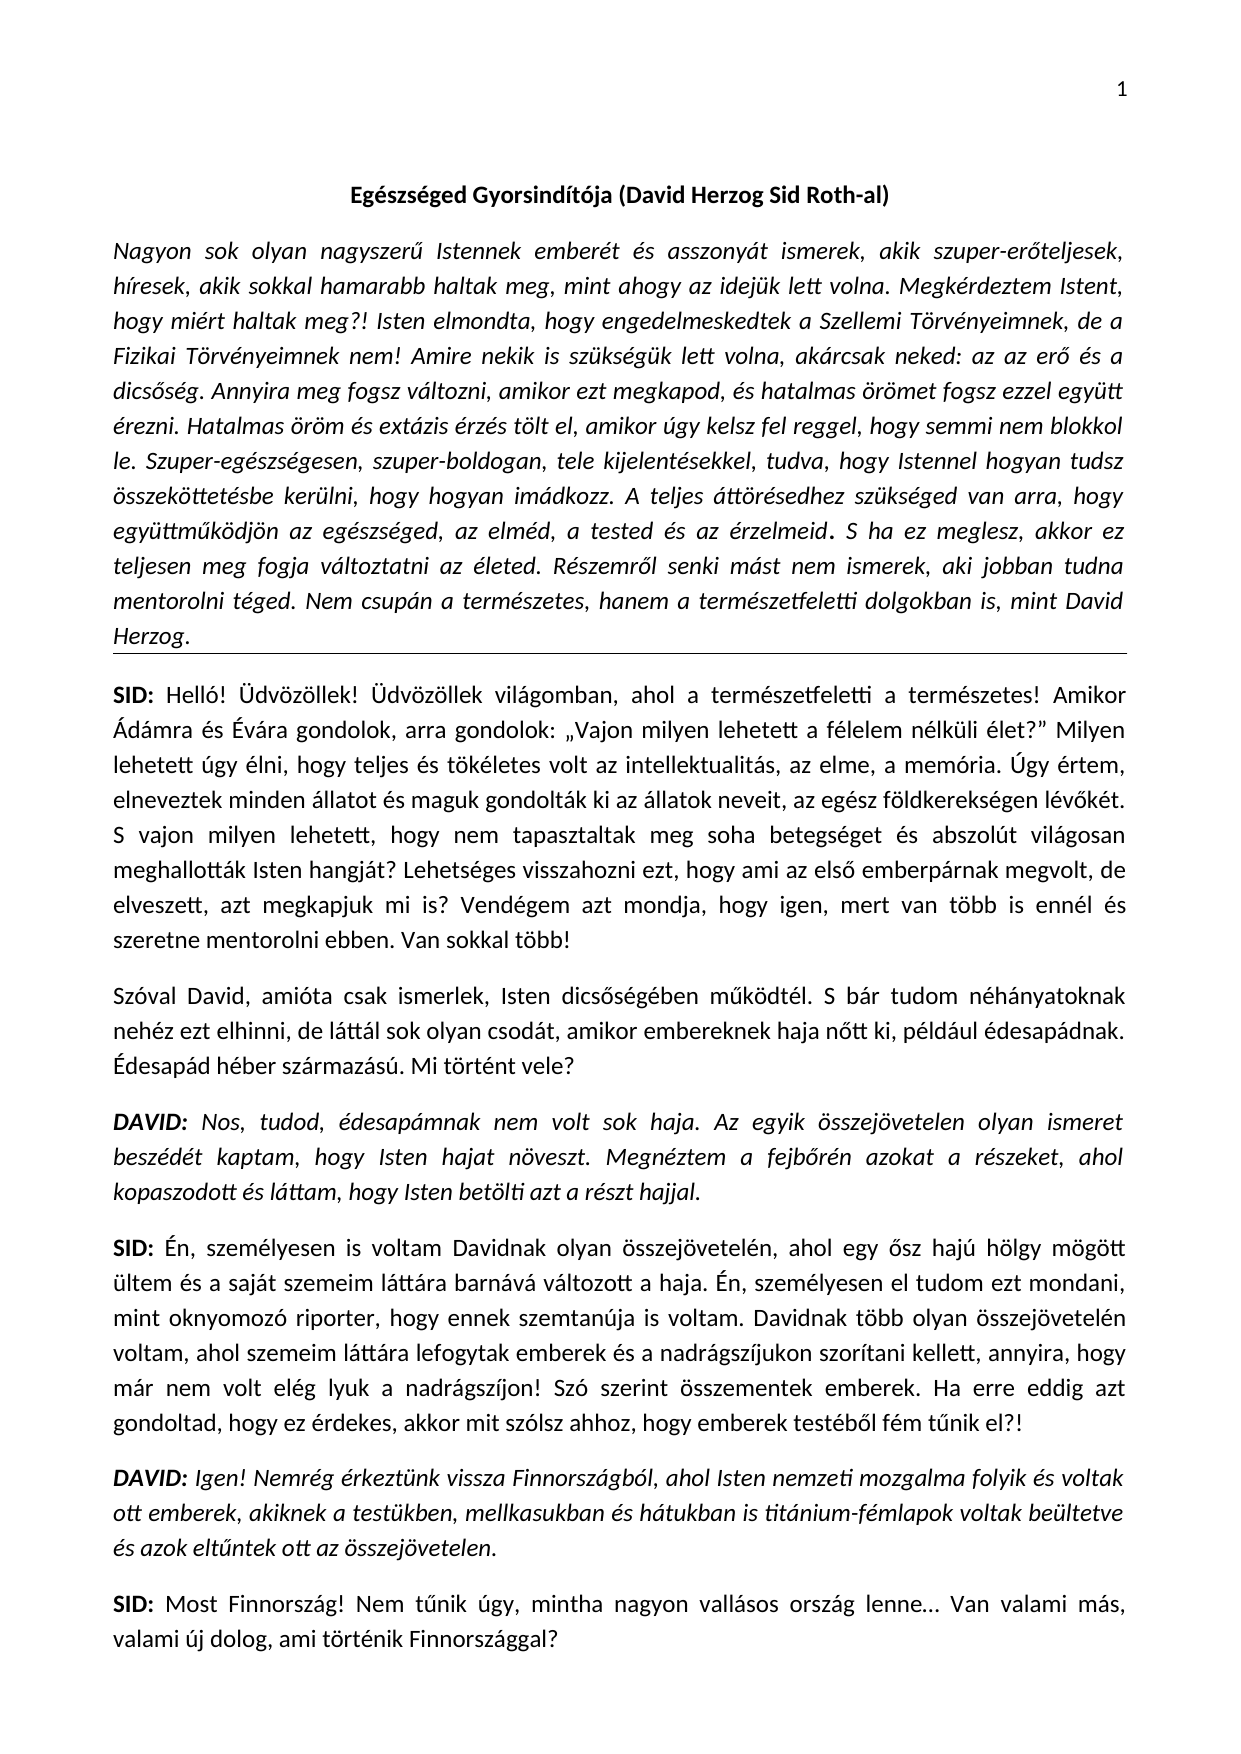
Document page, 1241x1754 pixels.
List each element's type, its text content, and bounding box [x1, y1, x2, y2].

text DAVID: Igen! Nemrég érkeztünk vissza Finnországból, ahol Isten nemzeti mozgalma folyik és voltak ott emberek, akiknek a testükben, mellkasukban és hátukban is titánium-fémlapok voltak beültetve és azok eltűntek ott az összejövetelen. [113, 1463, 1127, 1563]
text SID: Most Finnország! Nem tűnik úgy, mintha nagyon vallásos ország lenne… Van valami más, valami új dolog, ami történik Finnországgal? [113, 1588, 1127, 1654]
text SID: Helló! Üdvözöllek! Üdvözöllek világomban, ahol a természetfeletti a természetes! Amikor Ádámra és Évára gondolok, arra gondolok: „Vajon milyen lehetett a félelem nélküli élet?” Milyen lehetett úgy élni, hogy teljes és tökéletes volt az intellektualitás, az elme, a memória. Úgy értem, elneveztek minden állatot és maguk gondolták ki az állatok neveit, az egész földkerekségen lévőkét. S vajon milyen lehetett, hogy nem tapasztaltak meg soha betegséget és abszolút világosan meghallották Isten hangját? Lehetséges visszahozni ezt, hogy ami az első emberpárnak megvolt, de elveszett, azt megkapjuk mi is? Vendégem azt mondja, hogy igen, mert van több is ennél és szeretne mentorolni ebben. Van sokkal több! [113, 679, 1127, 955]
text Szóval David, amióta csak ismerlek, Isten dicsőségében működtél. S bár tudom néhányatoknak nehéz ezt elhinni, de láttál sok olyan csodát, amikor embereknek haja nőtt ki, például édesapádnak. Édesapád héber származású. Mi történt vele? [113, 980, 1127, 1081]
text Egészséged Gyorsindítója (David Herzog Sid Roth-al) [113, 179, 1127, 210]
text Nagyon sok olyan nagyszerű Istennek emberét és asszonyát ismerek, akik szuper-erőteljesek, híresek, akik sokkal hamarabb haltak meg, mint ahogy az idejük lett volna. Megkérdeztem Istent, hogy miért haltak meg?! Isten elmondta, hogy engedelmeskedtek a Szellemi Törvényeimnek, de a Fizikai Törvényeimnek nem! Amire nekik is szükségük lett volna, akárcsak neked: az az erő és a dicsőség. Annyira meg fogsz változni, amikor ezt megkapod, és hatalmas örömet fogsz ezzel együtt érezni. Hatalmas öröm és extázis érzés tölt el, amikor úgy kelsz fel reggel, hogy semmi nem blokkol le. Szuper-egészségesen, szuper-boldogan, tele kijelentésekkel, tudva, hogy Istennel hogyan tudsz összeköttetésbe kerülni, hogy hogyan imádkozz. A teljes áttörésedhez szükséged van arra, hogy együttműködjön az egészséged, az elméd, a tested és az érzelmeid. S ha ez meglesz, akkor ez teljesen meg fogja változtatni az életed. Részemről senki mást nem ismerek, aki jobban tudna mentorolni téged. Nem csupán a természetes, hanem a természetfeletti dolgokban is, mint David Herzog. [113, 235, 1127, 653]
text SID: Én, személyesen is voltam Davidnak olyan összejövetelén, ahol egy ősz hajú hölgy mögött ültem és a saját szemeim láttára barnává változott a haja. Én, személyesen el tudom ezt mondani, mint oknyomozó riporter, hogy ennek szemtanúja is voltam. Davidnak több olyan összejövetelén voltam, ahol szemeim láttára lefogytak emberek és a nadrágszíjukon szorítani kellett, annyira, hogy már nem volt elég lyuk a nadrágszíjon! Szó szerint összementek emberek. Ha erre eddig azt gondoltad, hogy ez érdekes, akkor mit szólsz ahhoz, hogy emberek testéből fém tűnik el?! [113, 1232, 1127, 1437]
text DAVID: Nos, tudod, édesapámnak nem volt sok haja. Az egyik összejövetelen olyan ismeret beszédét kaptam, hogy Isten hajat növeszt. Megnéztem a fejbőrén azokat a részeket, ahol kopaszodott és láttam, hogy Isten betölti azt a részt hajjal. [113, 1106, 1127, 1206]
